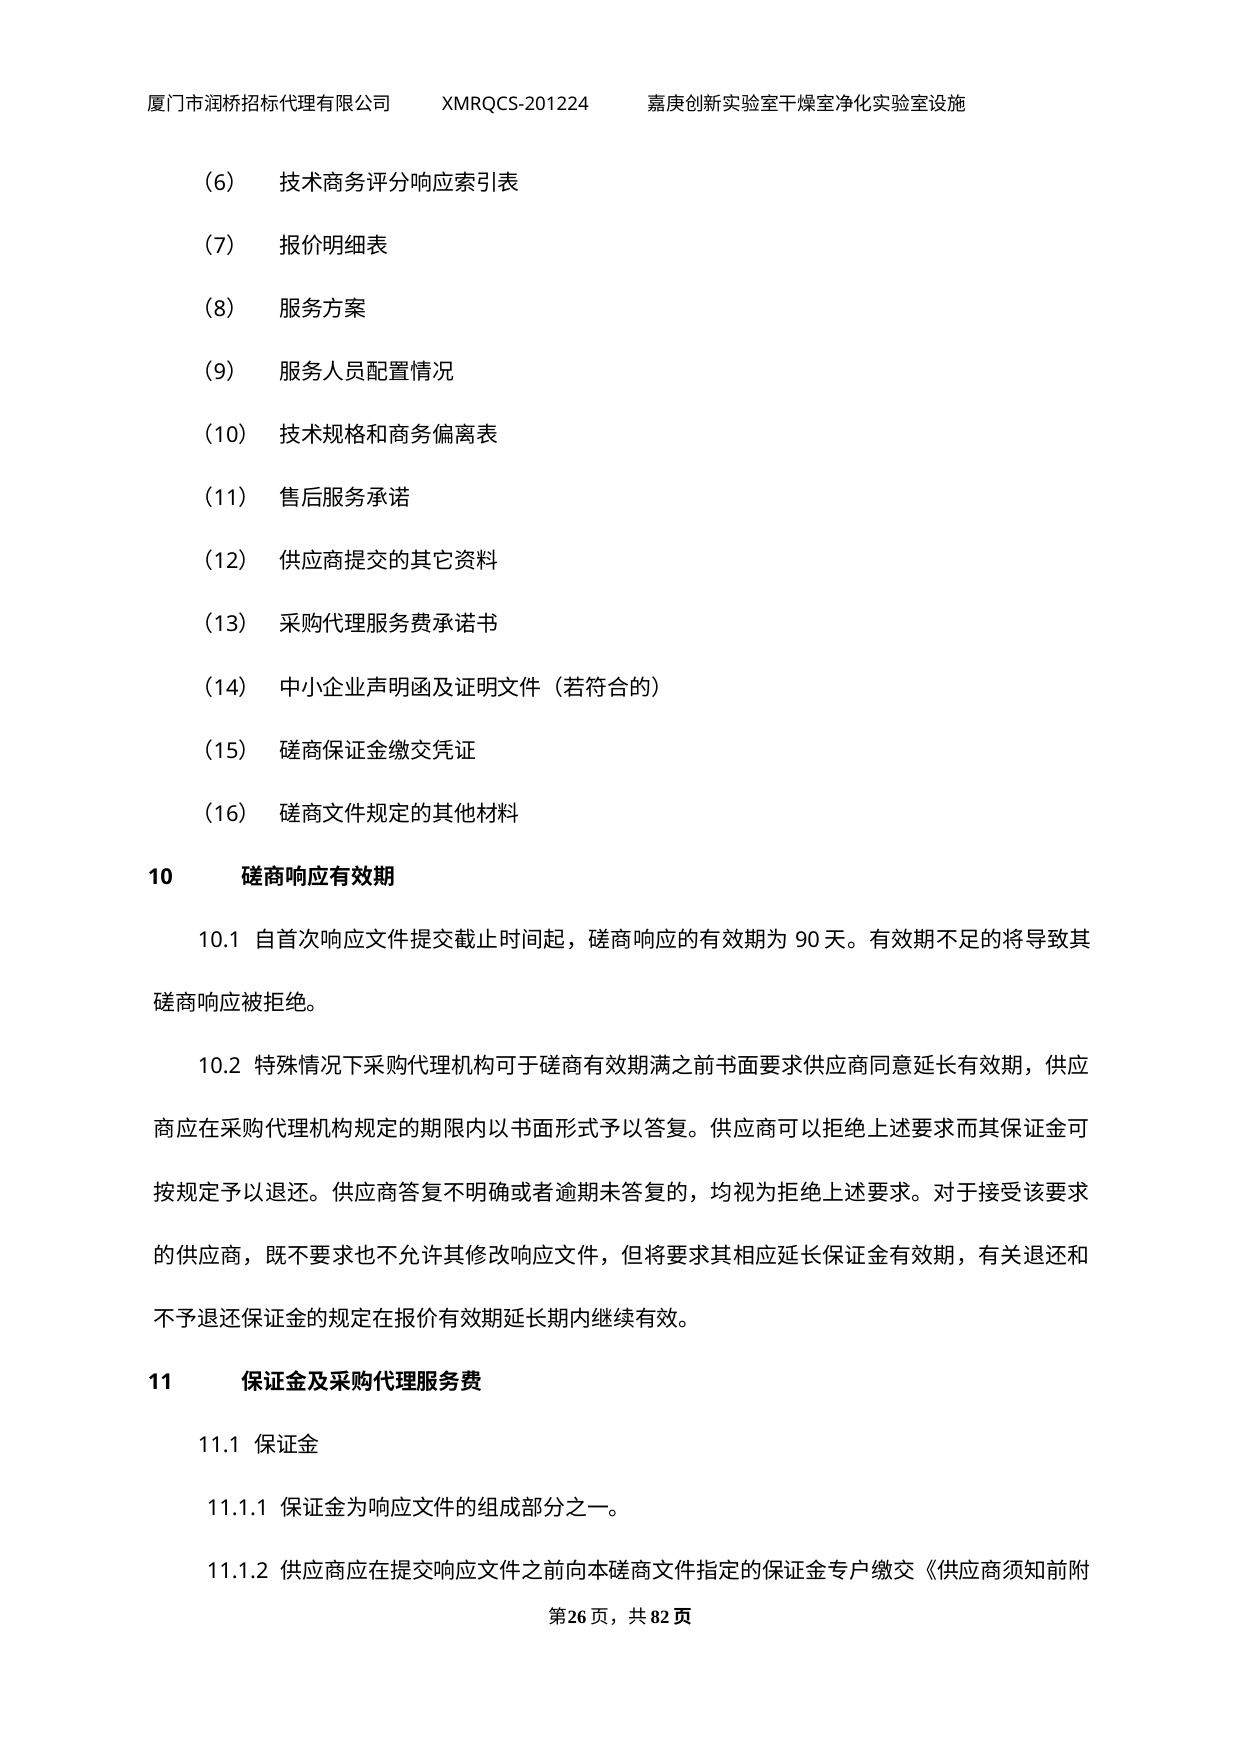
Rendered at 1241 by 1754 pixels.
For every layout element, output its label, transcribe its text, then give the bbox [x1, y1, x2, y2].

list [162, 1538, 1092, 1601]
list 特殊情况下采购代理机构可于磋商有效期满之前书面要求供应商同意延长有效期，供应商应在采购代理机构规定的期限内以书面形式予以答复。供应商可以拒绝上述要求而其保证金可按规定予以退还。供应商答复不明确或者逾期未答复的，均视为拒绝上述要求。对于接受该要求的供应商，既不要求也不允许其修改响应文件，但将要求其相应延长保证金有效期，有关退还和不予退还保证金的规定在报价有效期延长期内继续有效。 [153, 1033, 1092, 1348]
subtitle 磋商响应有效期 [148, 843, 1092, 906]
list 报价明细表 [191, 212, 1092, 275]
list 服务人员配置情况 [191, 338, 1092, 401]
list 磋商保证金缴交凭证 [191, 717, 1092, 780]
list 技术规格和商务偏离表 [191, 401, 1092, 464]
list 供应商提交的其它资料 [191, 528, 1092, 591]
list 服务方案 [191, 275, 1092, 338]
list 保证金为响应文件的组成部分之一。 [162, 1474, 1092, 1538]
list 自首次响应文件提交截止时间起，磋商响应的有效期为90天。有效期不足的将导致其磋商响应被拒绝。 [153, 906, 1092, 1033]
list 磋商文件规定的其他材料 [191, 780, 1092, 843]
subtitle 保证金及采购代理服务费 [148, 1348, 1092, 1411]
list 采购代理服务费承诺书 [191, 591, 1092, 654]
list 售后服务承诺 [191, 464, 1092, 528]
list 技术商务评分响应索引表 [191, 149, 1092, 212]
list 中小企业声明函及证明文件（若符合的） [191, 654, 1092, 717]
list 保证金 [153, 1411, 1092, 1474]
